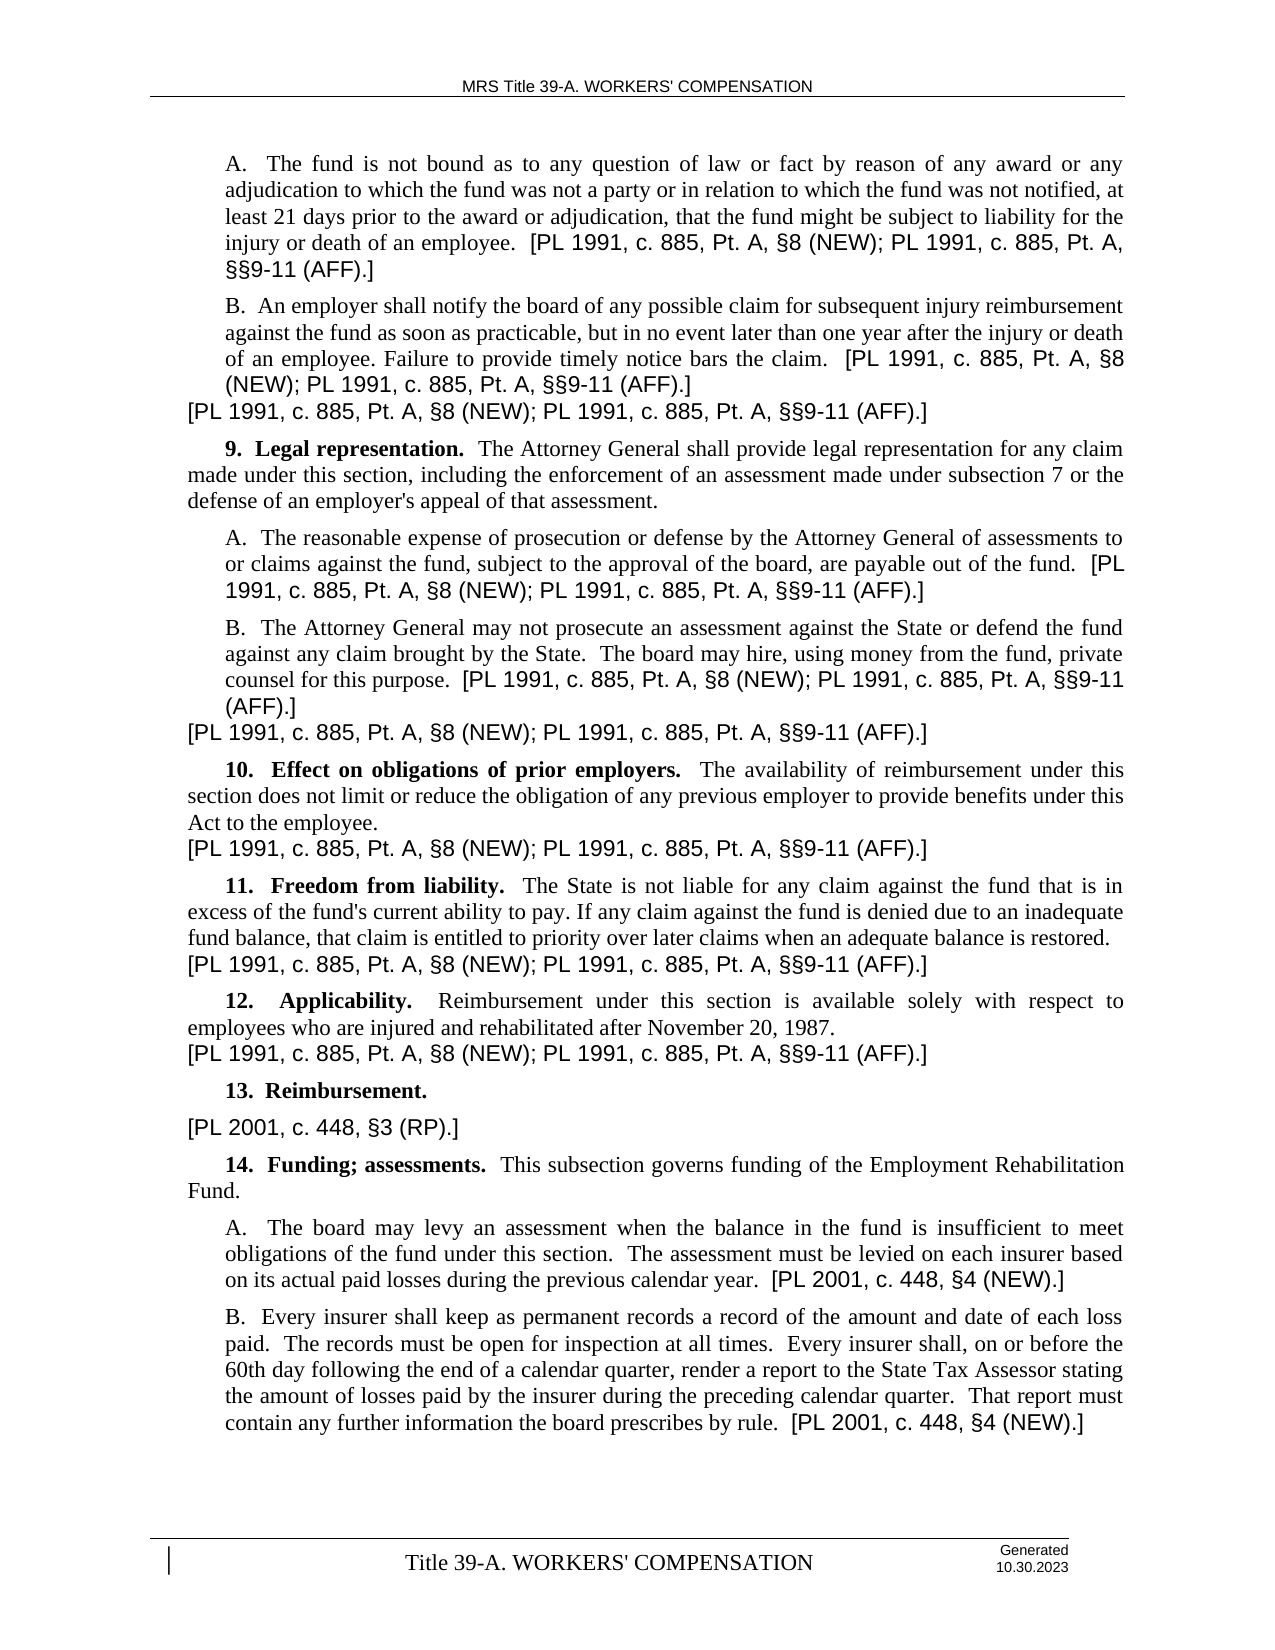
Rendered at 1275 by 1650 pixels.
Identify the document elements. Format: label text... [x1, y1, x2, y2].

text 9. Legal representation. The Attorney General shall provide legal representation for any claim made under this section, including the enforcement of an assessment made under subsection 7 or the defense of an employer's appeal of that assessment. [187, 434, 1125, 514]
text [PL 1991, c. 885, Pt. A, §8 (NEW); PL 1991, c. 885, Pt. A, §§9-11 (AFF).] [187, 951, 1125, 977]
text [PL 1991, c. 885, Pt. A, §8 (NEW); PL 1991, c. 885, Pt. A, §§9-11 (AFF).] [187, 1040, 1125, 1067]
text [PL 1991, c. 885, Pt. A, §8 (NEW); PL 1991, c. 885, Pt. A, §§9-11 (AFF).] [187, 835, 1125, 861]
text [PL 1991, c. 885, Pt. A, §8 (NEW); PL 1991, c. 885, Pt. A, §§9-11 (AFF).] [187, 398, 1125, 424]
text B. An employer shall notify the board of any possible claim for subsequent injury reimbursement against the fund as soon as practicable, but in no event later than one year after the injury or death of an employee. Failure to provide timely notice bars the claim. [PL 1991, c. 885, Pt. A, §8 (NEW); PL 1991, c. 885, Pt. A, §§9-11 (AFF).] [225, 292, 1125, 398]
text 10. Effect on obligations of prior employers. The availability of reimbursement under this section does not limit or reduce the obligation of any previous employer to provide benefits under this Act to the employee. [187, 756, 1125, 835]
text B. The Attorney General may not prosecute an assessment against the State or defend the fund against any claim brought by the State. The board may hire, using money from the fund, private counsel for this purpose. [PL 1991, c. 885, Pt. A, §8 (NEW); PL 1991, c. 885, Pt. A, §§9-11 (AFF).] [225, 614, 1125, 719]
text A. The reasonable expense of prosecution or defense by the Attorney General of assessments to or claims against the fund, subject to the approval of the board, are payable out of the fund. [PL 1991, c. 885, Pt. A, §8 (NEW); PL 1991, c. 885, Pt. A, §§9-11 (AFF).] [225, 524, 1125, 603]
text B. Every insurer shall keep as permanent records a record of the amount and date of each loss paid. The records must be open for inspection at all times. Every insurer shall, on or before the 60th day following the end of a calendar quarter, render a report to the State Tax Assessor stating the amount of losses paid by the insurer during the preceding calendar quarter. That report must contain any further information the board prescribes by rule. [PL 2001, c. 448, §4 (NEW).] [225, 1303, 1125, 1435]
text [PL 2001, c. 448, §3 (RP).] [187, 1114, 1125, 1140]
text [PL 1991, c. 885, Pt. A, §8 (NEW); PL 1991, c. 885, Pt. A, §§9-11 (AFF).] [187, 719, 1125, 746]
text A. The board may levy an assessment when the balance in the fund is insufficient to meet obligations of the fund under this section. The assessment must be levied on each insurer based on its actual paid losses during the previous calendar year. [PL 2001, c. 448, §4 (NEW).] [225, 1214, 1125, 1293]
text 12. Applicability. Reimbursement under this section is available solely with respect to employees who are injured and rehabilitated after November 20, 1987. [187, 988, 1125, 1040]
text 14. Funding; assessments. This subsection governs funding of the Employment Rehabilitation Fund. [187, 1151, 1125, 1203]
text A. The fund is not bound as to any question of law or fact by reason of any award or any adjudication to which the fund was not a party or in relation to which the fund was not notified, at least 21 days prior to the award or adjudication, that the fund might be subject to liability for the injury or death of an employee. [PL 1991, c. 885, Pt. A, §8 (NEW); PL 1991, c. 885, Pt. A, §§9-11 (AFF).] [225, 150, 1125, 282]
text 13. Reimbursement. [187, 1077, 1125, 1103]
text 11. Freedom from liability. The State is not liable for any claim against the fund that is in excess of the fund's current ability to pay. If any claim against the fund is denied due to an inadequate fund balance, that claim is entitled to priority over later claims when an adequate balance is restored. [187, 872, 1125, 951]
